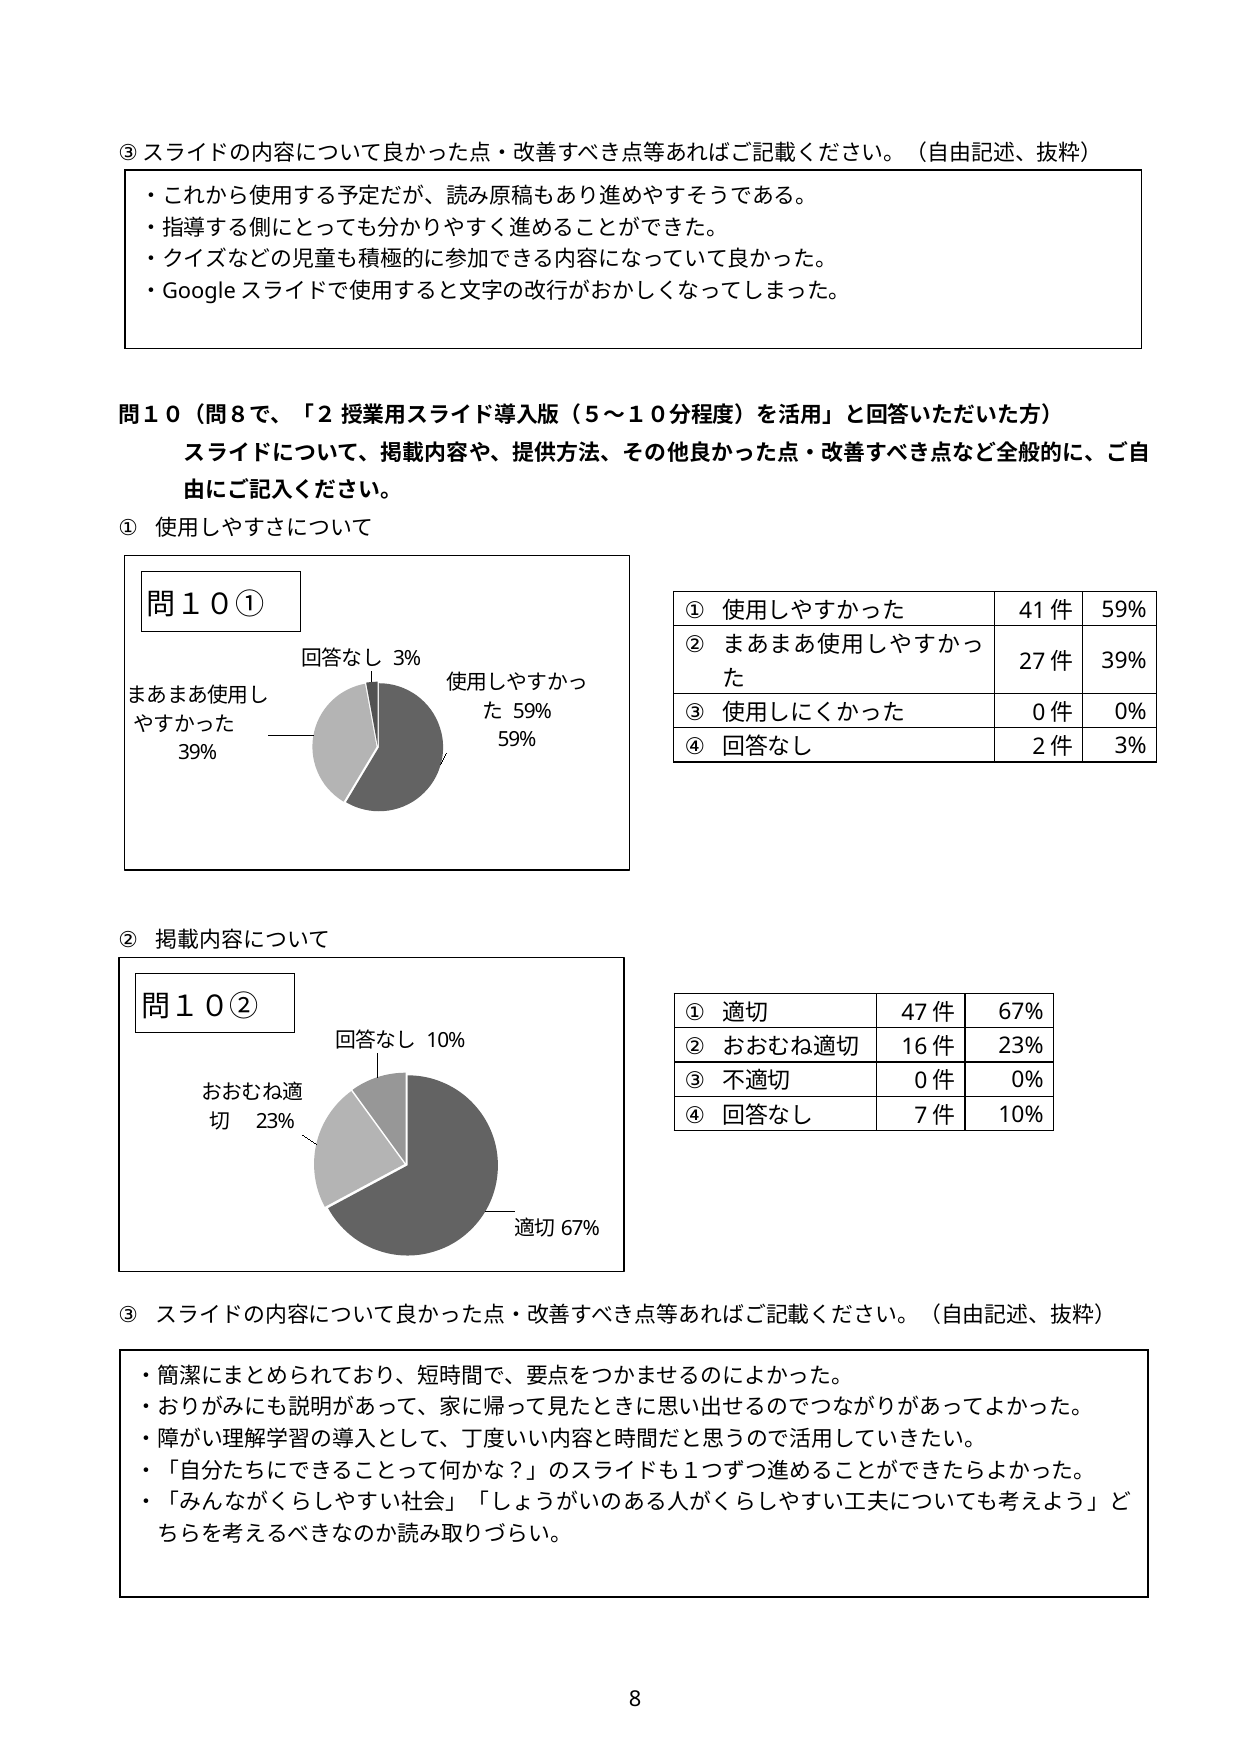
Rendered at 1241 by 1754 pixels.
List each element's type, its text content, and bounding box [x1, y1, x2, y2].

list 使用しやすさについて [118, 507, 1152, 544]
list スライドの内容について良かった点・改善すべき点等あればご記載ください。（自由記述、抜粋） [118, 1294, 1152, 1332]
text ③スライドの内容について良かった点・改善すべき点等あればご記載ください。（自由記述、抜粋） [118, 132, 1152, 169]
text スライドについて、掲載内容や、提供方法、その他良かった点・改善すべき点など全般的に、ご自由にご記入ください。 [184, 432, 1152, 507]
text 問１０（問８で、「２ 授業用スライド導入版（５～１０分程度）を活用」と回答いただいた方） [118, 394, 1152, 432]
list 掲載内容について [118, 919, 1152, 957]
